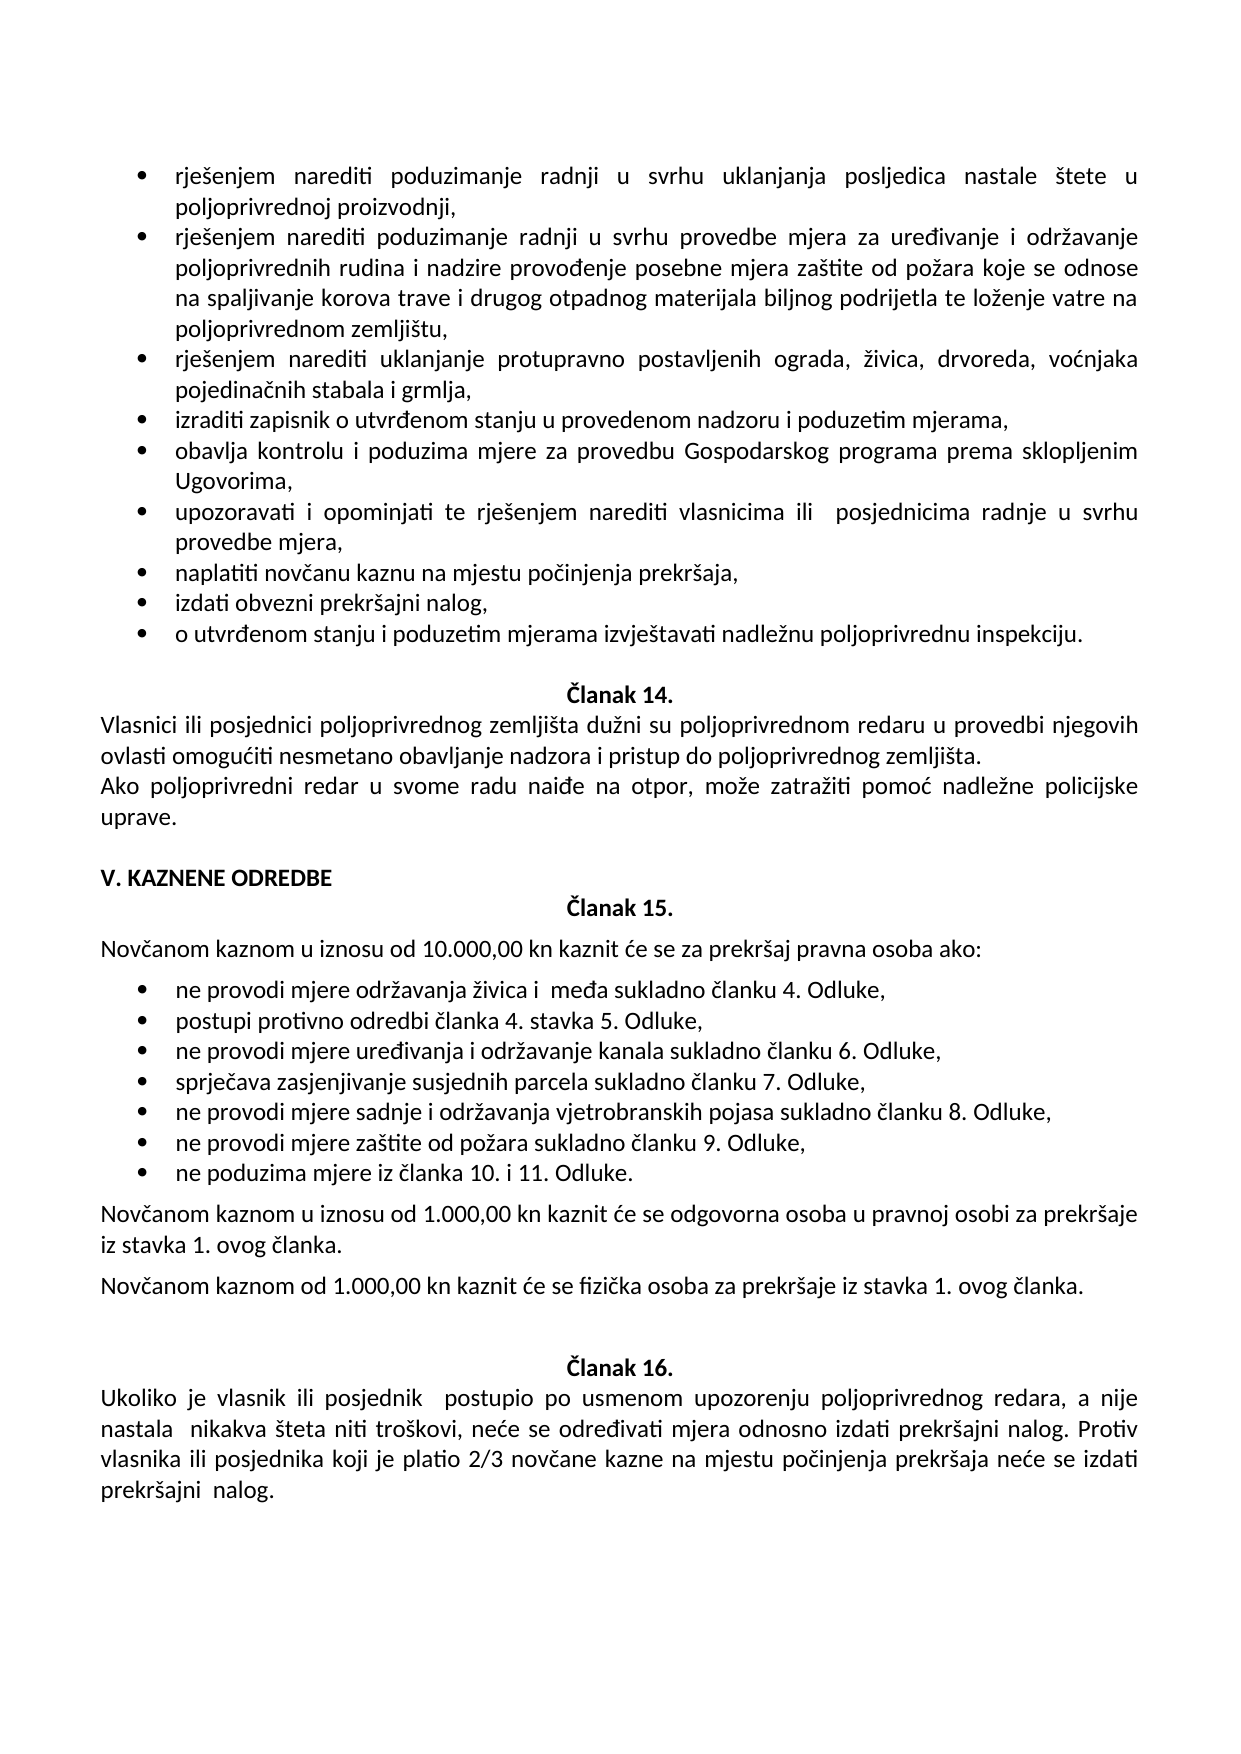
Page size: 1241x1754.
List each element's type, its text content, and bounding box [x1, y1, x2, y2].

list obavlja kontrolu i poduzima mjere za provedbu Gospodarskog programa prema sklopljenim Ugovorima, [138, 435, 1140, 496]
list ne provodi mjere zaštite od požara sukladno članku 9. Odluke, [138, 1127, 1140, 1158]
list ne poduzima mjere iz članka 10. i 11. Odluke. [138, 1158, 1140, 1188]
text Članak 16. [100, 1352, 1140, 1382]
list rješenjem narediti poduzimanje radnji u svrhu provedbe mjera za uređivanje i održavanje poljoprivrednih rudina i nadzire provođenje posebne mjera zaštite od požara koje se odnose na spaljivanje korova trave i drugog otpadnog materijala biljnog podrijetla te loženje vatre na poljoprivrednom zemljištu, [138, 221, 1140, 343]
list o utvrđenom stanju i poduzetim mjerama izvještavati nadležnu poljoprivrednu inspekciju. [138, 618, 1140, 648]
list rješenjem narediti poduzimanje radnji u svrhu uklanjanja posljedica nastale štete u poljoprivrednoj proizvodnji, [138, 160, 1140, 221]
list postupi protivno odredbi članka 4. stavka 5. Odluke, [138, 1005, 1140, 1036]
text Novčanom kaznom u iznosu od 1.000,00 kn kaznit će se odgovorna osoba u pravnoj osobi za prekršaje iz stavka 1. ovog članka. [100, 1198, 1140, 1259]
list rješenjem narediti uklanjanje protupravno postavljenih ograda, živica, drvoreda, voćnjaka pojedinačnih stabala i grmlja, [138, 343, 1140, 404]
text Članak 14. [100, 679, 1140, 709]
list ne provodi mjere održavanja živica i međa sukladno članku 4. Odluke, [138, 974, 1140, 1005]
list naplatiti novčanu kaznu na mjestu počinjenja prekršaja, [138, 557, 1140, 587]
text Vlasnici ili posjednici poljoprivrednog zemljišta dužni su poljoprivrednom redaru u provedbi njegovih ovlasti omogućiti nesmetano obavljanje nadzora i pristup do poljoprivrednog zemljišta. [100, 709, 1140, 771]
text Ukoliko je vlasnik ili posjednik postupio po usmenom upozorenju poljoprivrednog redara, a nije nastala nikakva šteta niti troškovi, neće se određivati mjera odnosno izdati prekršajni nalog. Protiv vlasnika ili posjednika koji je platio 2/3 novčane kazne na mjestu počinjenja prekršaja neće se izdati prekršajni nalog. [100, 1382, 1140, 1504]
text Ako poljoprivredni redar u svome radu naiđe na otpor, može zatražiti pomoć nadležne policijske uprave. [100, 771, 1140, 832]
list upozoravati i opominjati te rješenjem narediti vlasnicima ili posjednicima radnje u svrhu provedbe mjera, [138, 496, 1140, 557]
text Novčanom kaznom od 1.000,00 kn kaznit će se fizička osoba za prekršaje iz stavka 1. ovog članka. [100, 1270, 1140, 1301]
list ne provodi mjere sadnje i održavanja vjetrobranskih pojasa sukladno članku 8. Odluke, [138, 1097, 1140, 1127]
text Članak 15. [100, 893, 1140, 923]
list izdati obvezni prekršajni nalog, [138, 587, 1140, 618]
list ne provodi mjere uređivanja i održavanje kanala sukladno članku 6. Odluke, [138, 1036, 1140, 1066]
list izraditi zapisnik o utvrđenom stanju u provedenom nadzoru i poduzetim mjerama, [138, 404, 1140, 435]
text Novčanom kaznom u iznosu od 10.000,00 kn kaznit će se za prekršaj pravna osoba ako: [100, 933, 1140, 964]
list sprječava zasjenjivanje susjednih parcela sukladno članku 7. Odluke, [138, 1066, 1140, 1097]
text V. KAZNENE ODREDBE [100, 862, 1140, 893]
